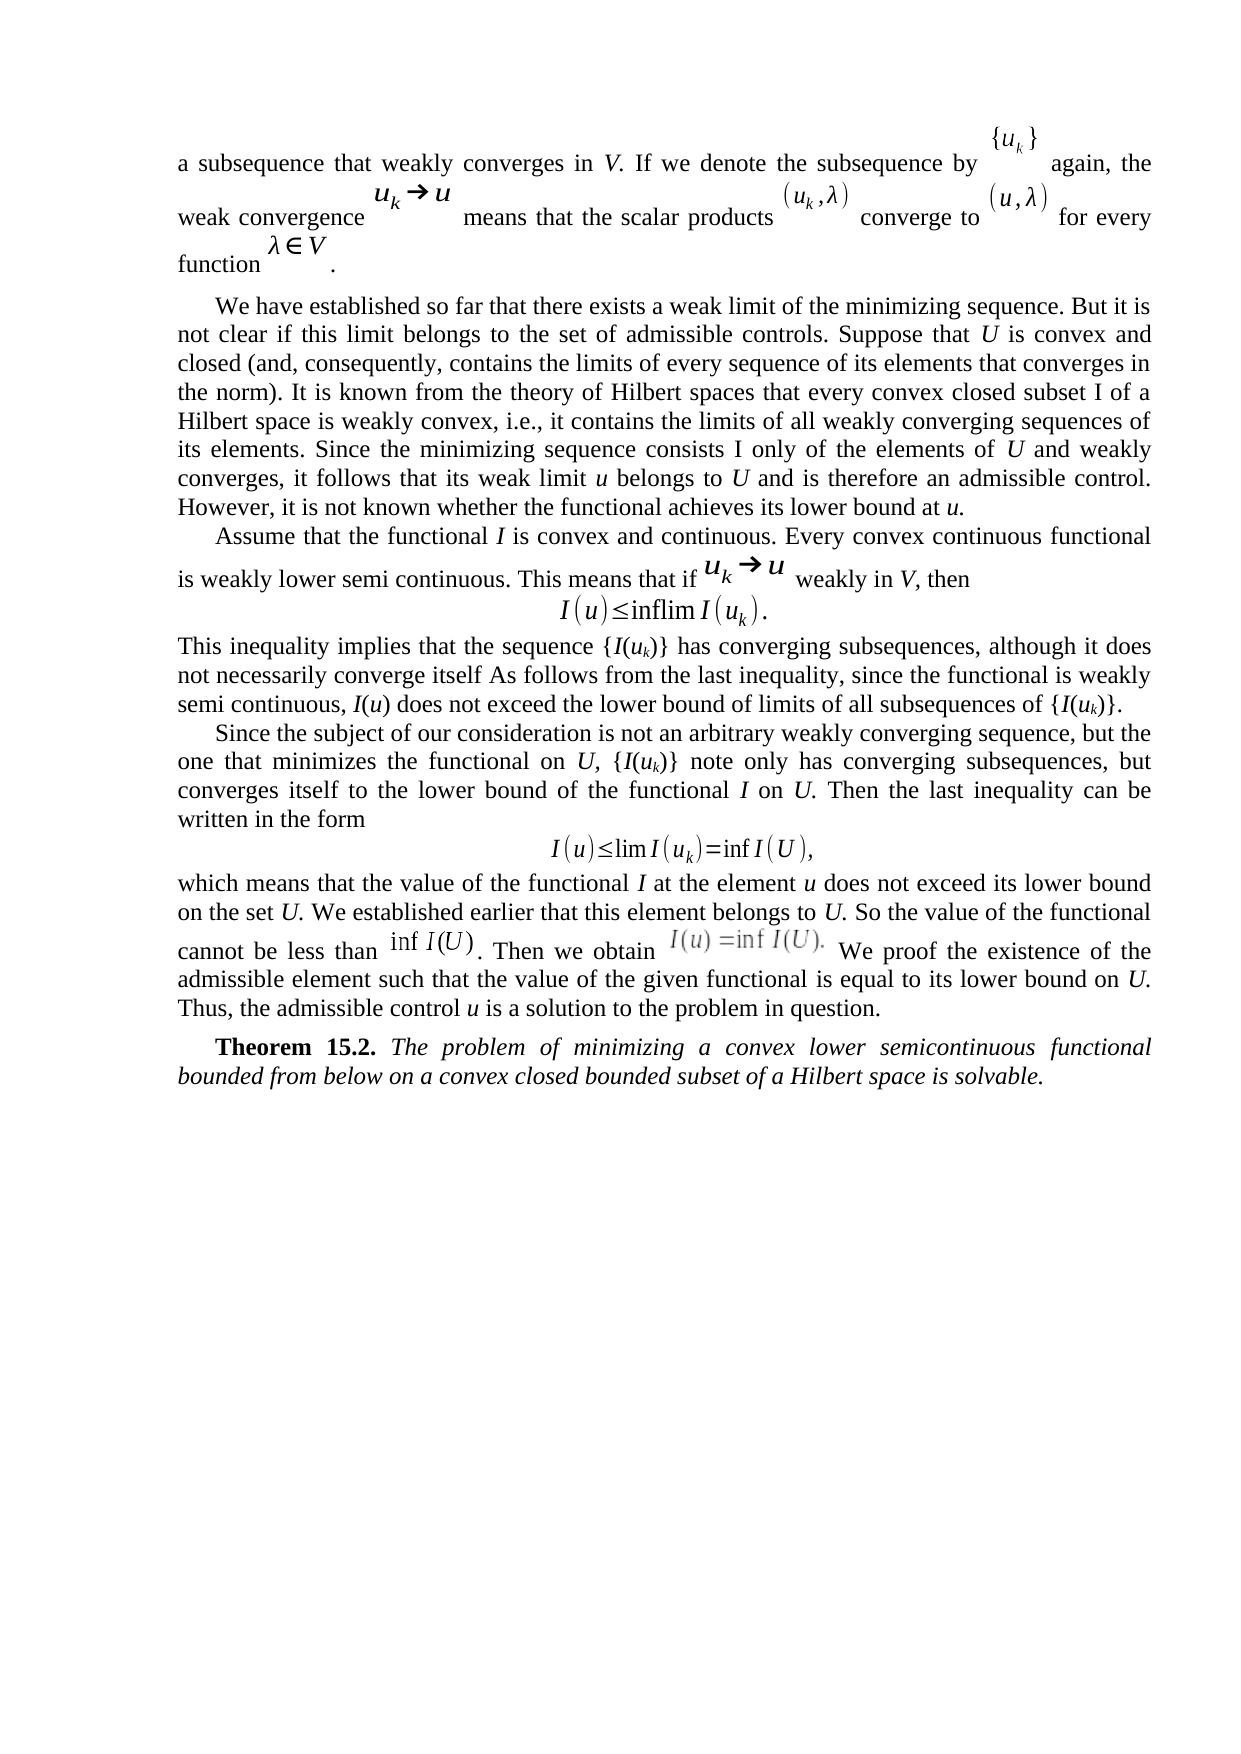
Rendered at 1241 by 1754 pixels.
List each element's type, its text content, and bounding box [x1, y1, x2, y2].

text Assume that the functional I is convex and continuous. Every convex continuous functional is weakly lower semi continuous. This means that if weakly in V, then [177, 521, 1152, 593]
text We have established so far that there exists a weak limit of the minimizing sequence. But it is not clear if this limit belongs to the set of admissible controls. Suppose that U is convex and closed (and, consequently, contains the limits of every sequence of its elements that converges in the norm). It is known from the theory of Hilbert spaces that every convex closed subset I of a Hilbert space is weakly convex, i.e., it contains the limits of all weakly converging sequences of its elements. Since the minimizing sequence consists I only of the elements of U and weakly converges, it follows that its weak limit и belongs to U and is therefore an admissible control. However, it is not known whether the functional achieves its lower bound at u. [177, 291, 1152, 521]
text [177, 118, 1152, 278]
text Since the subject of our consideration is not an arbitrary weakly converging sequence, but the one that minimizes the functional on U, {I(uk)} note only has converging subsequences, but converges itself to the lower bound of the functional I on U. Then the last inequality can be written in the form [177, 718, 1152, 833]
text This inequality implies that the sequence {I(uk)} has converging subsequences, although it does not necessarily converge itself As follows from the last inequality, since the functional is weakly semi continuous, I(u) does not exceed the lower bound of limits of all subsequences of {I(uk)}. [177, 631, 1152, 718]
text which means that the value of the functional I at the element и does not exceed its lower bound on the set U. We established earlier that this element belongs to U. So the value of the functional cannot be less than . Then we obtain We proof the existence of the admissible element such that the value of the given functional is equal to its lower bound on U. Thus, the admissible control и is a solution to the problem in question. [177, 868, 1152, 1022]
text Theorem 15.2. The problem of minimizing a convex lower semicontinuous functional bounded from below on a convex closed bounded subset of a Hilbert space is solvable. [177, 1032, 1152, 1090]
